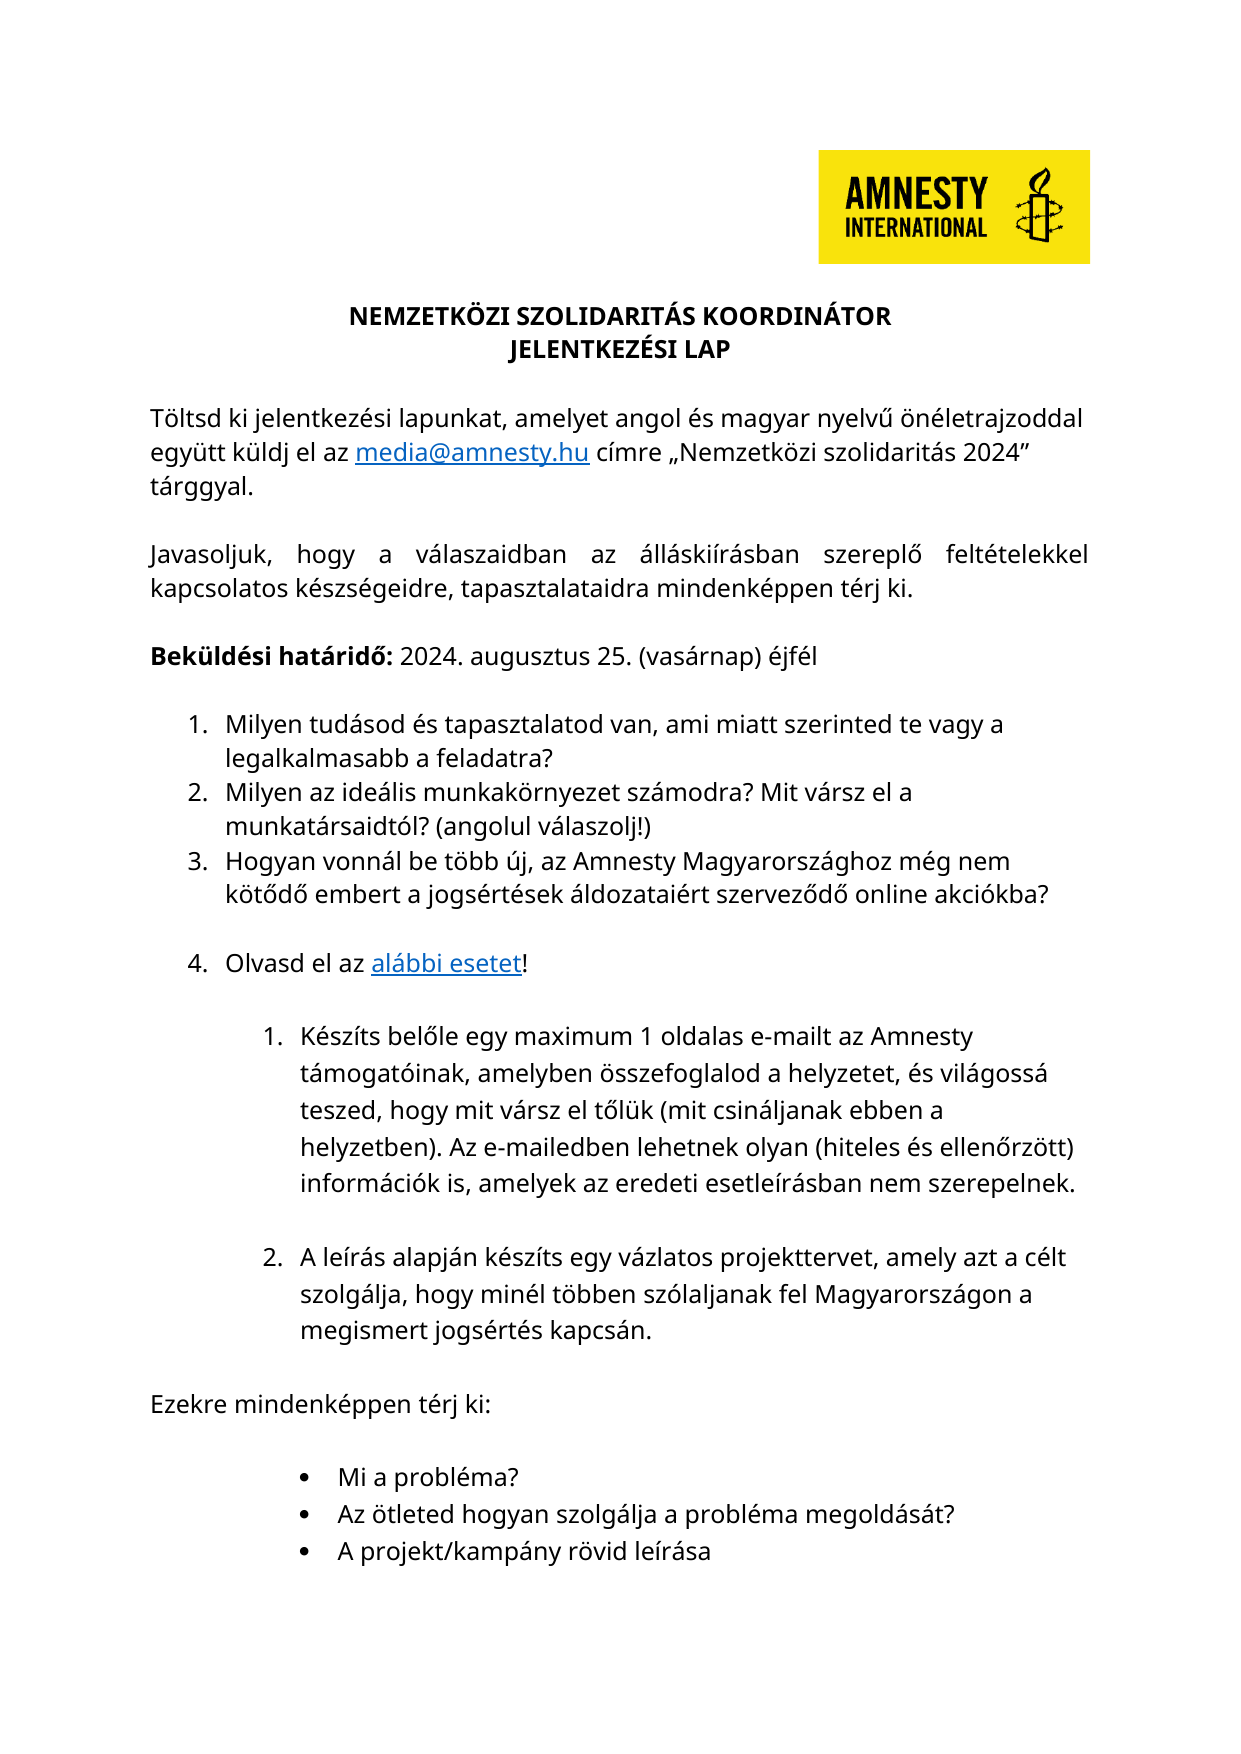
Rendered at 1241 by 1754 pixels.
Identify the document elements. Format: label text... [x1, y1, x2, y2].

picture [818, 150, 1091, 264]
text Javasoljuk, hogy a válaszaidban az álláskiírásban szereplő feltételekkel kapcsolatos készségeidre, tapasztalataidra mindenképpen térj ki. [150, 537, 1090, 605]
list Hogyan vonnál be több új, az Amnesty Magyarországhoz még nem kötődő embert a jogsértések áldozataiért szerveződő online akciókba? [187, 843, 1090, 911]
list A projekt/kampány rövid leírása [300, 1534, 1090, 1568]
list Milyen az ideális munkakörnyezet számodra? Mit vársz el a munkatársaidtól? (angolul válaszolj!) [187, 775, 1090, 843]
list Olvasd el az alábbi esetet! [187, 945, 1090, 979]
text Beküldési határidő: 2024. augusztus 25. (vasárnap) éjfél [150, 639, 1090, 673]
text Ezekre mindenképpen térj ki: [150, 1387, 1090, 1421]
text NEMZETKÖZI SZOLIDARITÁS KOORDINÁTOR [150, 298, 1090, 332]
text JELENTKEZÉSI LAP [150, 332, 1090, 366]
list Készíts belőle egy maximum 1 oldalas e-mailt az Amnesty támogatóinak, amelyben összefoglalod a helyzetet, és világossá teszed, hogy mit vársz el tőlük (mit csináljanak ebben a helyzetben). Az e-mailedben lehetnek olyan (hiteles és ellenőrzött) információk is, amelyek az eredeti esetleírásban nem szerepelnek. [262, 1019, 1090, 1200]
list Az ötleted hogyan szolgálja a probléma megoldását? [300, 1497, 1090, 1531]
list Mi a probléma? [300, 1460, 1090, 1494]
list A leírás alapján készíts egy vázlatos projekttervet, amely azt a célt szolgálja, hogy minél többen szólaljanak fel Magyarországon a megismert jogsértés kapcsán. [262, 1239, 1090, 1347]
text Töltsd ki jelentkezési lapunkat, amelyet angol és magyar nyelvű önéletrajzoddal együtt küldj el az media@amnesty.hu címre „Nemzetközi szolidaritás 2024” tárggyal. [150, 400, 1090, 502]
list Milyen tudásod és tapasztalatod van, ami miatt szerinted te vagy a legalkalmasabb a feladatra? [187, 707, 1090, 775]
